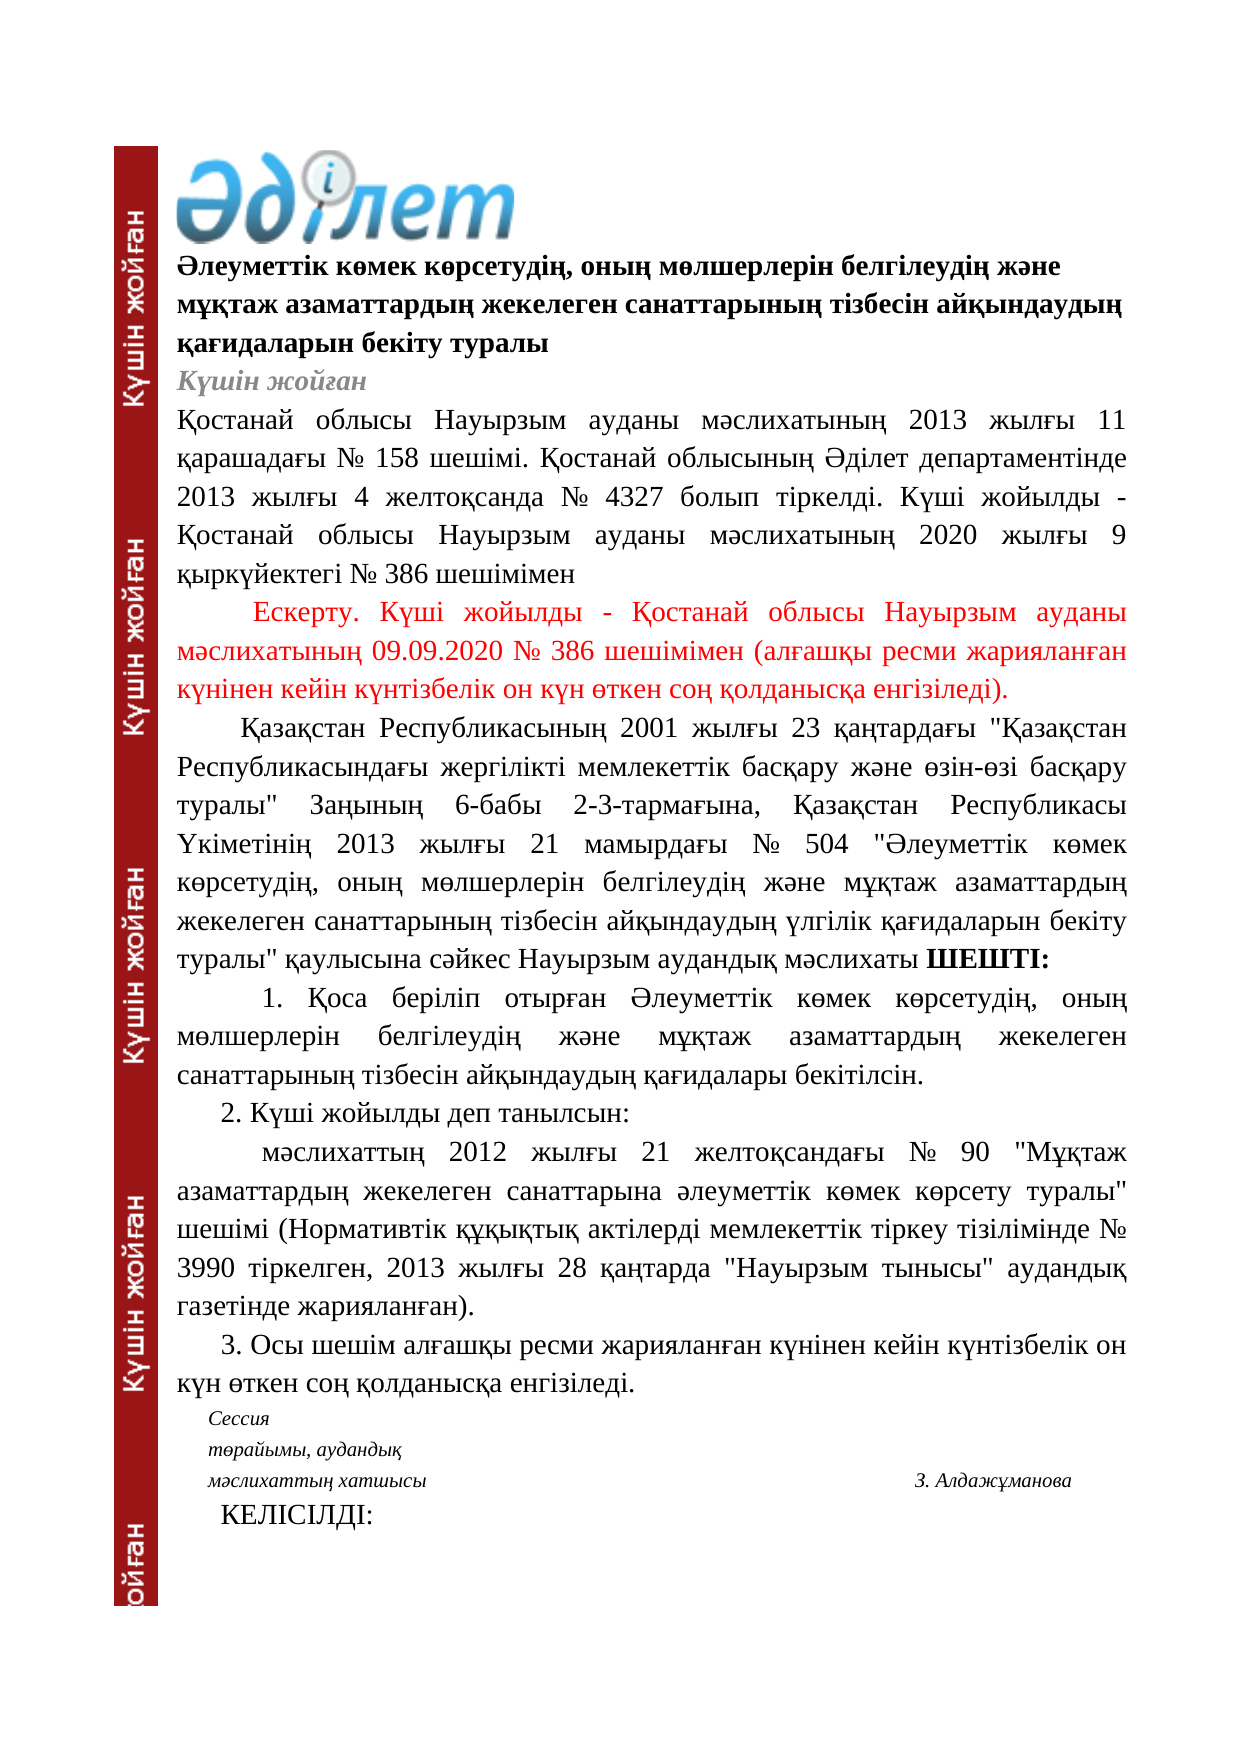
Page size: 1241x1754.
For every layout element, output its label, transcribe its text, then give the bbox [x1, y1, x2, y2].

picture [114, 397, 158, 402]
text Қостанай облысы Науырзым ауданы мәслихатының 2013 жылғы 11 қарашадағы № 158 шешімі. Қостанай облысының Әділет департаментінде 2013 жылғы 4 желтоқсанда № 4327 болып тіркелді. Күші жойылды - Қостанай облысы Науырзым ауданы мәслихатының 2020 жылғы 9 қыркүйектегі № 386 шешімімен [112, 402, 1128, 589]
picture [114, 705, 158, 710]
picture [176, 150, 515, 244]
picture [114, 146, 158, 248]
text 1. Қоса беріліп отырған Әлеуметтік көмек көрсетудің, оның мөлшерлерін белгілеудің және мұқтаж азаматтардың жекелеген санаттарының тізбесін айқындаудың қағидалары бекітілсін. [112, 980, 1128, 1091]
table_cell З. Алдажұманова [913, 1466, 1240, 1497]
text 3. Осы шешім алғашқы ресми жарияланған күнінен кейін күнтізбелік он күн өткен соң қолданысқа енгізіледі. [112, 1327, 1128, 1399]
text Қазақстан Республикасының 2001 жылғы 23 қаңтардағы "Қазақстан Республикасындағы жергілікті мемлекеттік басқару және өзін-өзі басқару туралы" Заңының 6-бабы 2-3-тармағына, Қазақстан Республикасы Үкіметінің 2013 жылғы 21 мамырдағы № 504 "Әлеуметтік көмек көрсетудің, оның мөлшерлерін белгілеудің және мұқтаж азаматтардың жекелеген санаттарының тізбесін айқындаудың үлгілік қағидаларын бекіту туралы" қаулысына сәйкес Науырзым аудандық мәслихаты ШЕШТІ: [112, 710, 1128, 975]
picture [114, 1091, 158, 1096]
text Әлеуметтік көмек көрсетудің, оның мөлшерлерін белгілеудің және мұқтаж азаматтардың жекелеген санаттарының тізбесін айқындаудың қағидаларын бекіту туралы [112, 248, 1128, 358]
picture [114, 1531, 158, 1606]
text Ескерту. Күші жойылды - Қостанай облысы Науырзым ауданы мәслихатының 09.09.2020 № 386 шешімімен (алғашқы ресми жарияланған күнінен кейін күнтізбелік он күн өткен соң қолданысқа енгізіледі). [112, 594, 1128, 705]
picture [114, 358, 158, 363]
text КЕЛІСІЛДІ: [112, 1497, 1128, 1531]
picture [114, 1399, 158, 1404]
picture [114, 589, 158, 594]
picture [114, 1322, 158, 1327]
text 2. Күші жойылды деп танылсын: [112, 1096, 1128, 1129]
table_cell төрайымы, аудандық [101, 1435, 1240, 1466]
picture [114, 975, 158, 980]
text мәслихаттың 2012 жылғы 21 желтоқсандағы № 90 "Мұқтаж азаматтардың жекелеген санаттарына әлеуметтік көмек көрсету туралы" шешімі (Нормативтік құқықтық актілерді мемлекеттік тіркеу тізілімінде № 3990 тіркелген, 2013 жылғы 28 қаңтарда "Науырзым тынысы" аудандық газетінде жарияланған). [112, 1134, 1128, 1322]
table_header Сессия [101, 1404, 1240, 1435]
text Күшін жойған [112, 363, 1128, 397]
picture [114, 1129, 158, 1134]
table_cell мәслихаттың хатшысы [101, 1466, 913, 1497]
